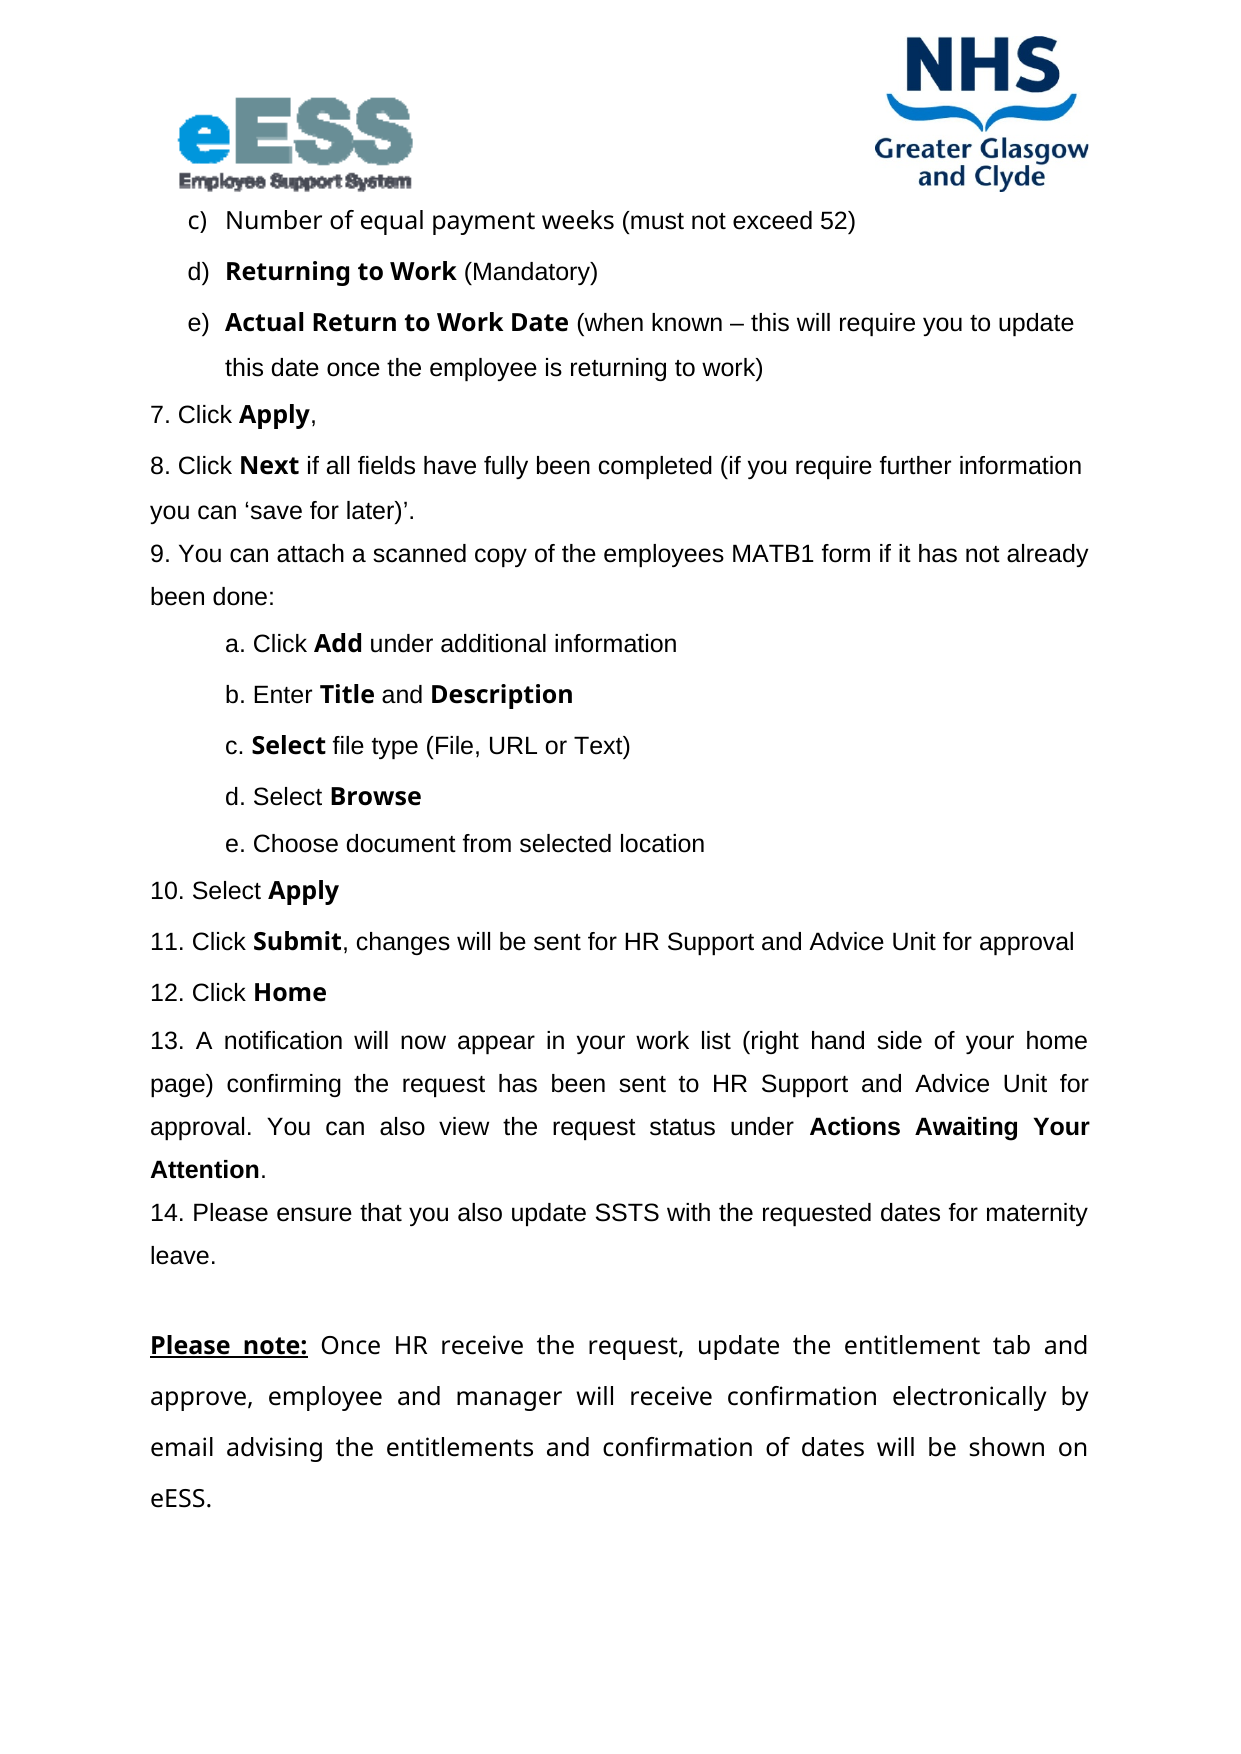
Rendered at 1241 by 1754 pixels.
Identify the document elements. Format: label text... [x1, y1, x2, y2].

text c. Select file type (File, URL or Text) [225, 727, 1090, 761]
text 8. Click Next if all fields have fully been completed (if you require further information you can ‘save for later)’. [150, 447, 1090, 525]
list Actual Return to Work Date (when known – this will require you to update this date once the employee is returning to work) [187, 305, 1090, 382]
text 14. Please ensure that you also update SSTS with the requested dates for maternity leave. [150, 1198, 1090, 1270]
list Returning to Work (Mandatory) [187, 254, 1090, 288]
text 9. You can attach a scanned copy of the employees MATB1 form if it has not already been done: [150, 539, 1090, 611]
text b. Enter Title and Description [225, 676, 1090, 710]
text 10. Select Apply [150, 873, 1090, 907]
picture [875, 36, 1089, 192]
text a. Click Add under additional information [225, 625, 1090, 659]
text Please note: Once HR receive the request, update the entitlement tab and approve, employee and manager will receive confirmation electronically by email advising the entitlements and confirmation of dates will be shown on eESS. [150, 1328, 1090, 1515]
picture [150, 73, 438, 203]
text 11. Click Submit, changes will be sent for HR Support and Advice Unit for approval [150, 924, 1090, 958]
text 12. Click Home [150, 975, 1090, 1009]
text e. Choose document from selected location [150, 829, 1090, 858]
text 13. A notification will now appear in your work list (right hand side of your home page) confirming the request has been sent to HR Support and Advice Unit for approval. You can also view the request status under Actions Awaiting Your Attention. [150, 1026, 1090, 1184]
text d. Select Browse [225, 778, 1090, 812]
list Number of equal payment weeks (must not exceed 52) [187, 203, 1090, 237]
text 7. Click Apply, [150, 396, 1090, 431]
